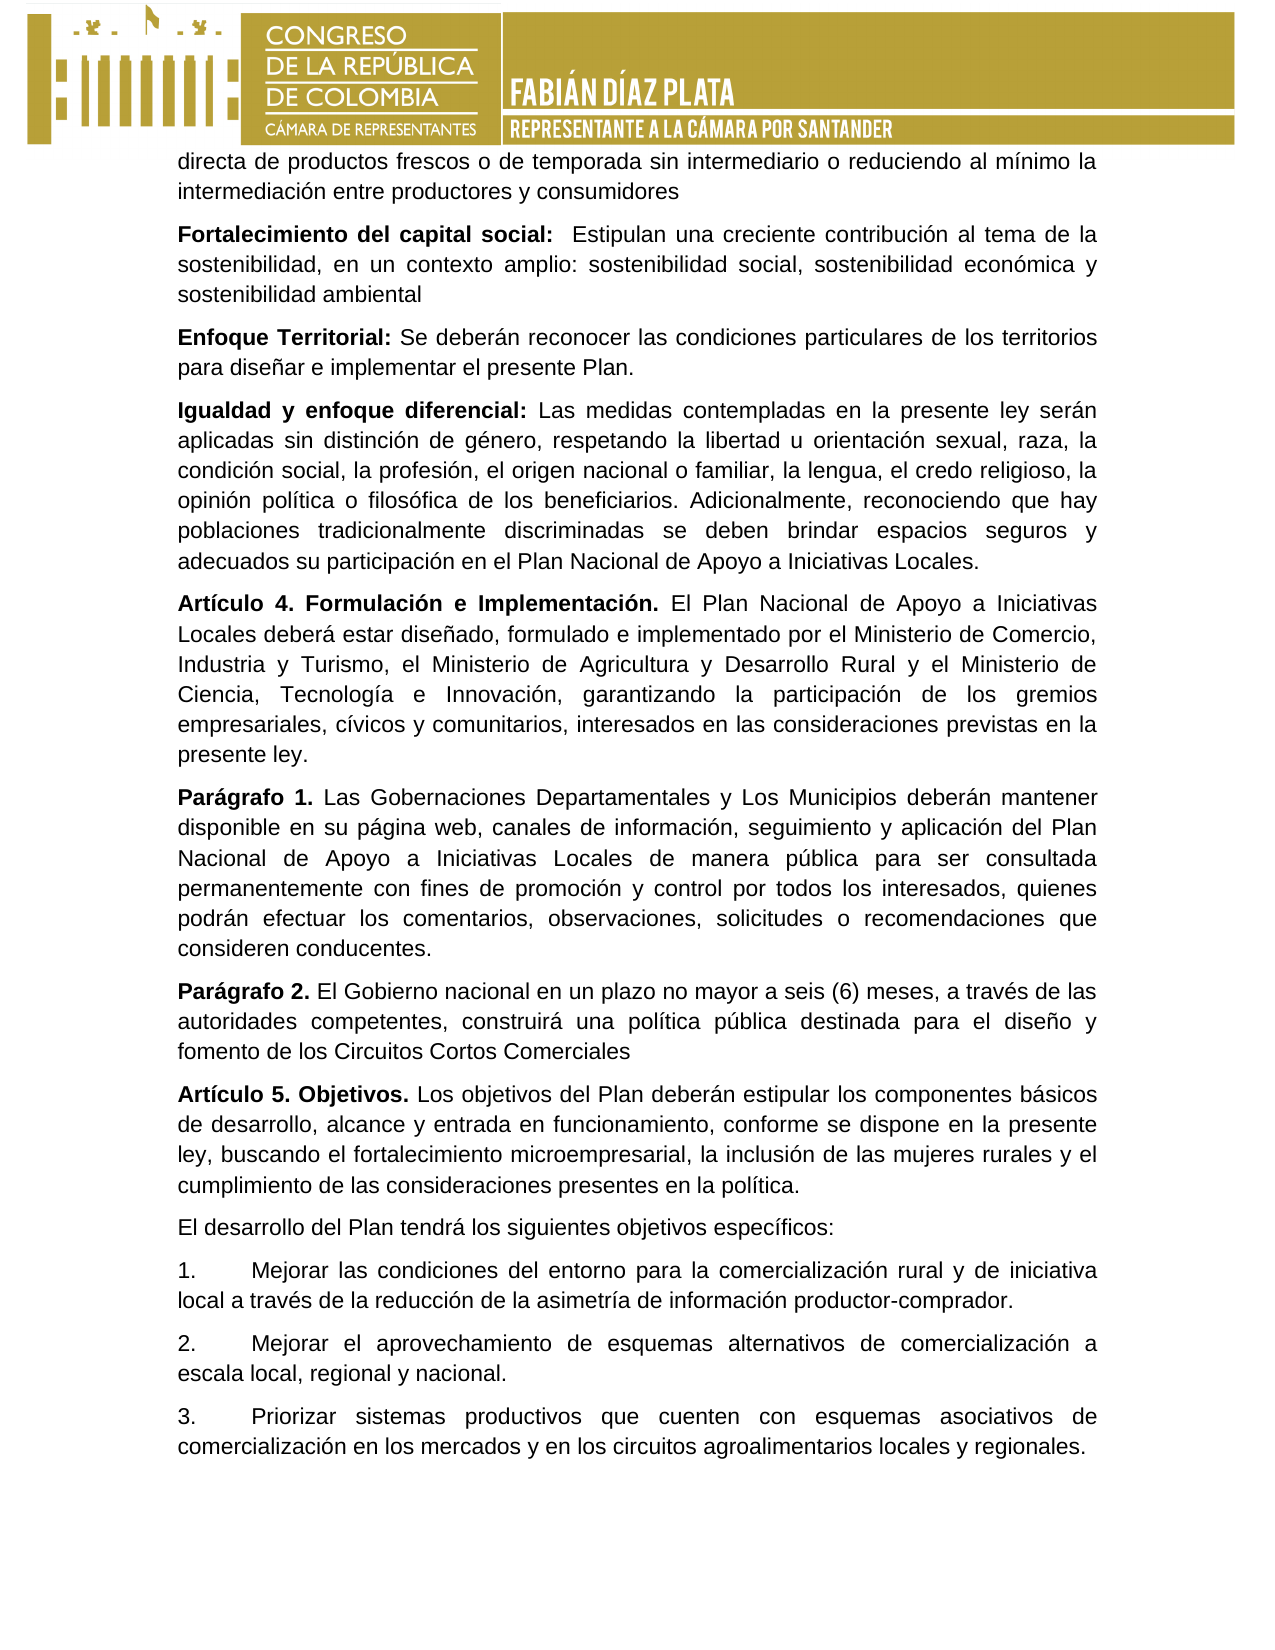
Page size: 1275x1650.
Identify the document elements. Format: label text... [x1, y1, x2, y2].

text Igualdad y enfoque diferencial: Las medidas contempladas en la presente ley serán aplicadas sin distinción de género, respetando la libertad u orientación sexual, raza, la condición social, la profesión, el origen nacional o familiar, la lengua, el credo religioso, la opinión política o filosófica de los beneficiarios. Adicionalmente, reconociendo que hay poblaciones tradicionalmente discriminadas se deben brindar espacios seguros y adecuados su participación en el Plan Nacional de Apoyo a Iniciativas Locales. [177, 397, 1098, 574]
text El desarrollo del Plan tendrá los siguientes objetivos específicos: [177, 1214, 1098, 1241]
text 1. Mejorar las condiciones del entorno para la comercialización rural y de iniciativa local a través de la reducción de la asimetría de información productor-comprador. [177, 1257, 1098, 1313]
text Parágrafo 1. Las Gobernaciones Departamentales y Los Municipios deberán mantener disponible en su página web, canales de información, seguimiento y aplicación del Plan Nacional de Apoyo a Iniciativas Locales de manera pública para ser consultada permanentemente con fines de promoción y control por todos los interesados, quienes podrán efectuar los comentarios, observaciones, solicitudes o recomendaciones que consideren conducentes. [177, 784, 1098, 961]
text Parágrafo 2. El Gobierno nacional en un plazo no mayor a seis (6) meses, a través de las autoridades competentes, construirá una política pública destinada para el diseño y fomento de los Circuitos Cortos Comerciales [177, 978, 1098, 1064]
text Enfoque Territorial: Se deberán reconocer las condiciones particulares de los territorios para diseñar e implementar el presente Plan. [177, 324, 1098, 380]
text Fortalecimiento del capital social: Estipulan una creciente contribución al tema de la sostenibilidad, en un contexto amplio: sostenibilidad social, sostenibilidad económica y sostenibilidad ambiental [177, 221, 1098, 307]
text 3. Priorizar sistemas productivos que cuenten con esquemas asociativos de comercialización en los mercados y en los circuitos agroalimentarios locales y regionales. [177, 1403, 1098, 1459]
text 2. Mejorar el aprovechamiento de esquemas alternativos de comercialización a escala local, regional y nacional. [177, 1330, 1098, 1386]
text Artículo 4. Formulación e Implementación. El Plan Nacional de Apoyo a Iniciativas Locales deberá estar diseñado, formulado e implementado por el Ministerio de Comercio, Industria y Turismo, el Ministerio de Agricultura y Desarrollo Rural y el Ministerio de Ciencia, Tecnología e Innovación, garantizando la participación de los gremios empresariales, cívicos y comunitarios, interesados en las consideraciones previstas en la presente ley. [177, 590, 1098, 768]
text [177, 148, 1098, 204]
text Artículo 5. Objetivos. Los objetivos del Plan deberán estipular los componentes básicos de desarrollo, alcance y entrada en funcionamiento, conforme se dispone en la presente ley, buscando el fortalecimiento microempresarial, la inclusión de las mujeres rurales y el cumplimiento de las consideraciones presentes en la política. [177, 1081, 1098, 1198]
picture [26, 3, 1235, 160]
